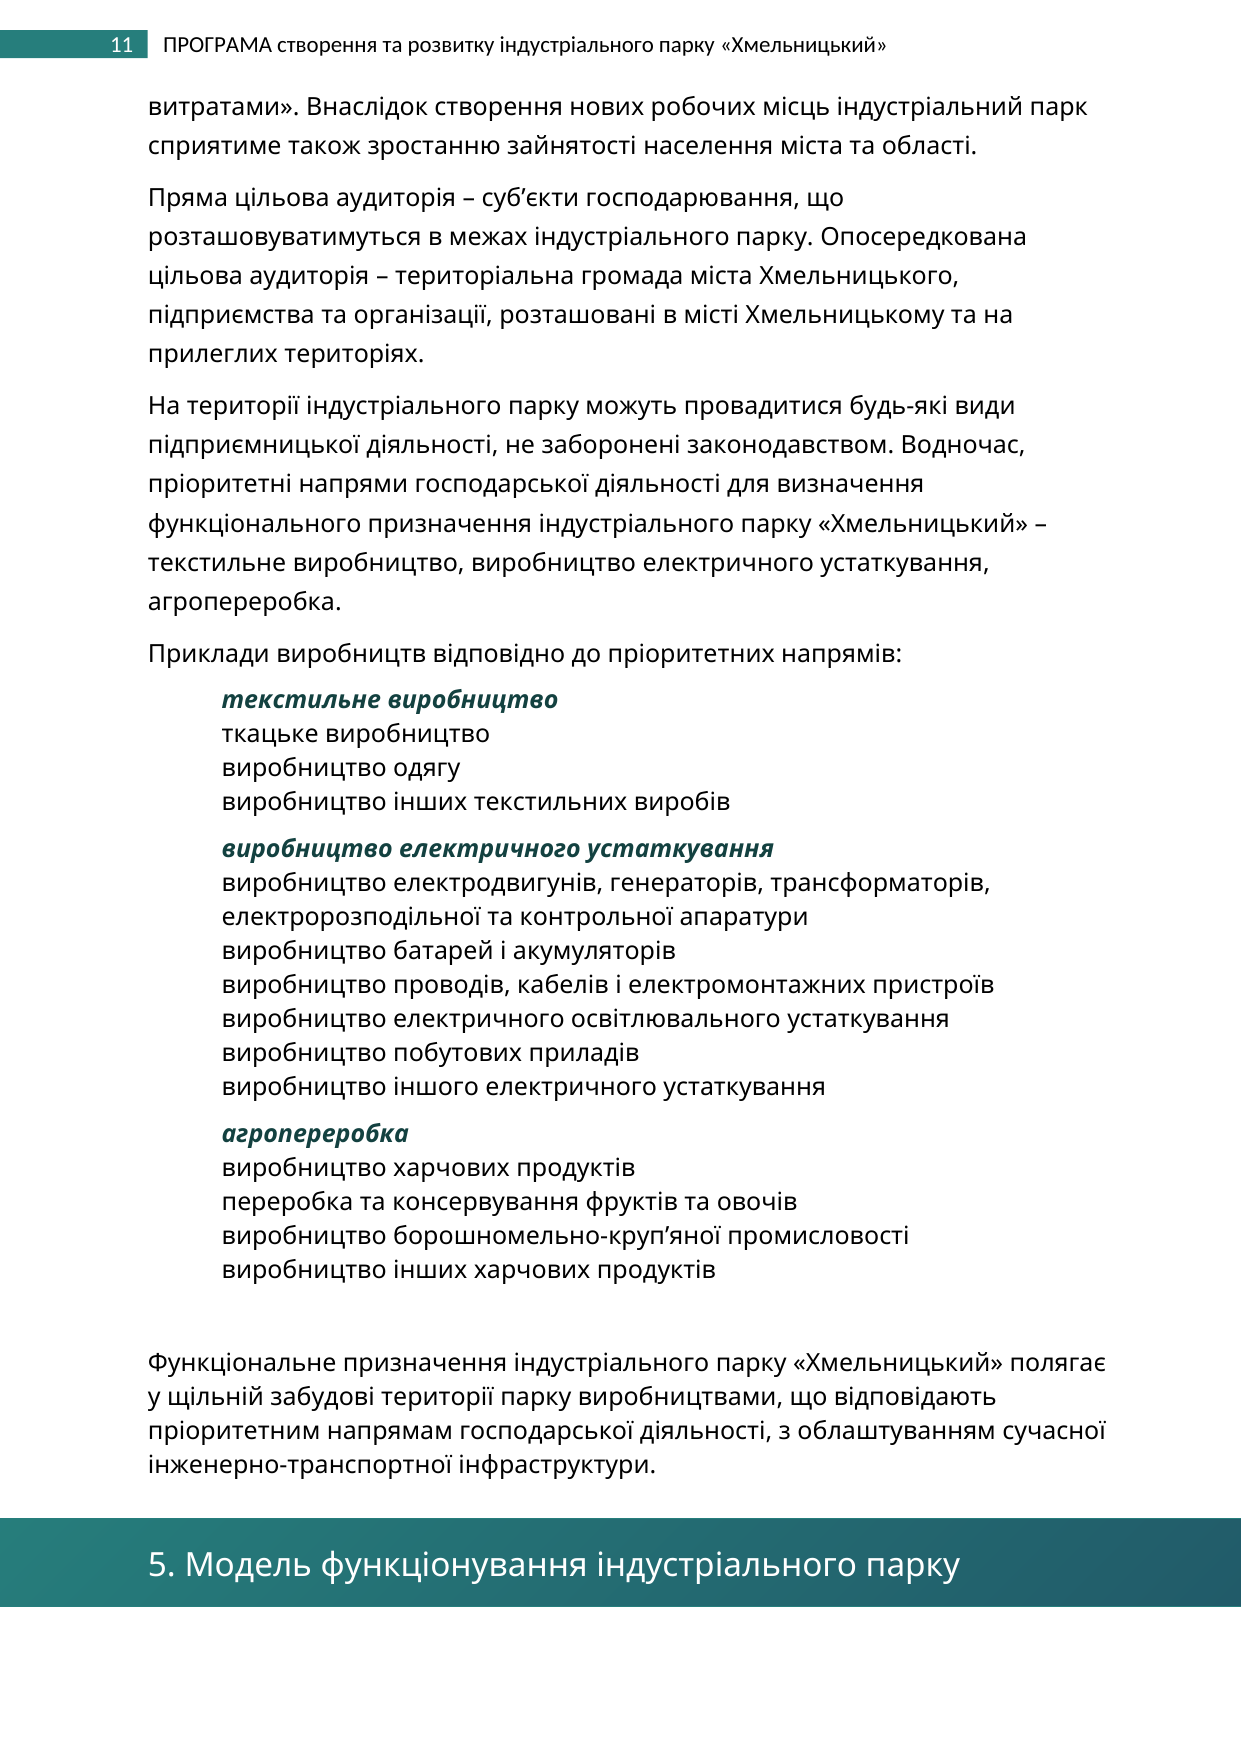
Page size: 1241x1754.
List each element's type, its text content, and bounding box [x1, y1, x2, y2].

text текстильне виробництво [148, 682, 1122, 716]
text виробництво електричного устаткування [148, 831, 1122, 864]
text виробництво борошномельно-круп’яної промисловості [148, 1218, 1122, 1252]
text виробництво електродвигунів, генераторів, трансформаторів, електророзподільної та контрольної апаратури [221, 864, 1122, 933]
text виробництво проводів, кабелів і електромонтажних пристроїв [221, 967, 1122, 1001]
text Пряма цільова аудиторія – суб’єкти господарювання, що розташовуватимуться в межах індустріального парку. Опосередкована цільова аудиторія – територіальна громада міста Хмельницького, підприємства та організації, розташовані в місті Хмельницькому та на прилеглих територіях. [148, 179, 1122, 370]
text виробництво інших харчових продуктів [148, 1252, 1122, 1286]
text виробництво іншого електричного устаткування [221, 1069, 1122, 1103]
text виробництво електричного освітлювального устаткування [221, 1001, 1122, 1035]
text виробництво інших текстильних виробів [148, 784, 1122, 818]
text виробництво харчових продуктів [148, 1149, 1122, 1184]
text виробництво побутових приладів [221, 1035, 1122, 1069]
text агропереробка [148, 1116, 1122, 1149]
text переробка та консервування фруктів та овочів [148, 1184, 1122, 1218]
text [148, 88, 1122, 162]
text Функціональне призначення індустріального парку «Хмельницький» полягає у щільній забудові території парку виробництвами, що відповідають пріоритетним напрямам господарської діяльності, з облаштуванням сучасної інженерно-транспортної інфраструктури. [148, 1345, 1122, 1481]
text виробництво батарей і акумуляторів [221, 933, 1122, 967]
text ткацьке виробництво [148, 716, 1122, 750]
text виробництво одягу [148, 750, 1122, 784]
text На території індустріального парку можуть провадитися будь-які види підприємницької діяльності, не заборонені законодавством. Водночас, пріоритетні напрями господарської діяльності для визначення функціонального призначення індустріального парку «Хмельницький» – текстильне виробництво, виробництво електричного устаткування, агропереробка. [148, 388, 1122, 618]
text Приклади виробництв відповідно до пріоритетних напрямів: [148, 635, 1122, 669]
text 5. Модель функціонування індустріального парку [148, 1541, 1122, 1587]
